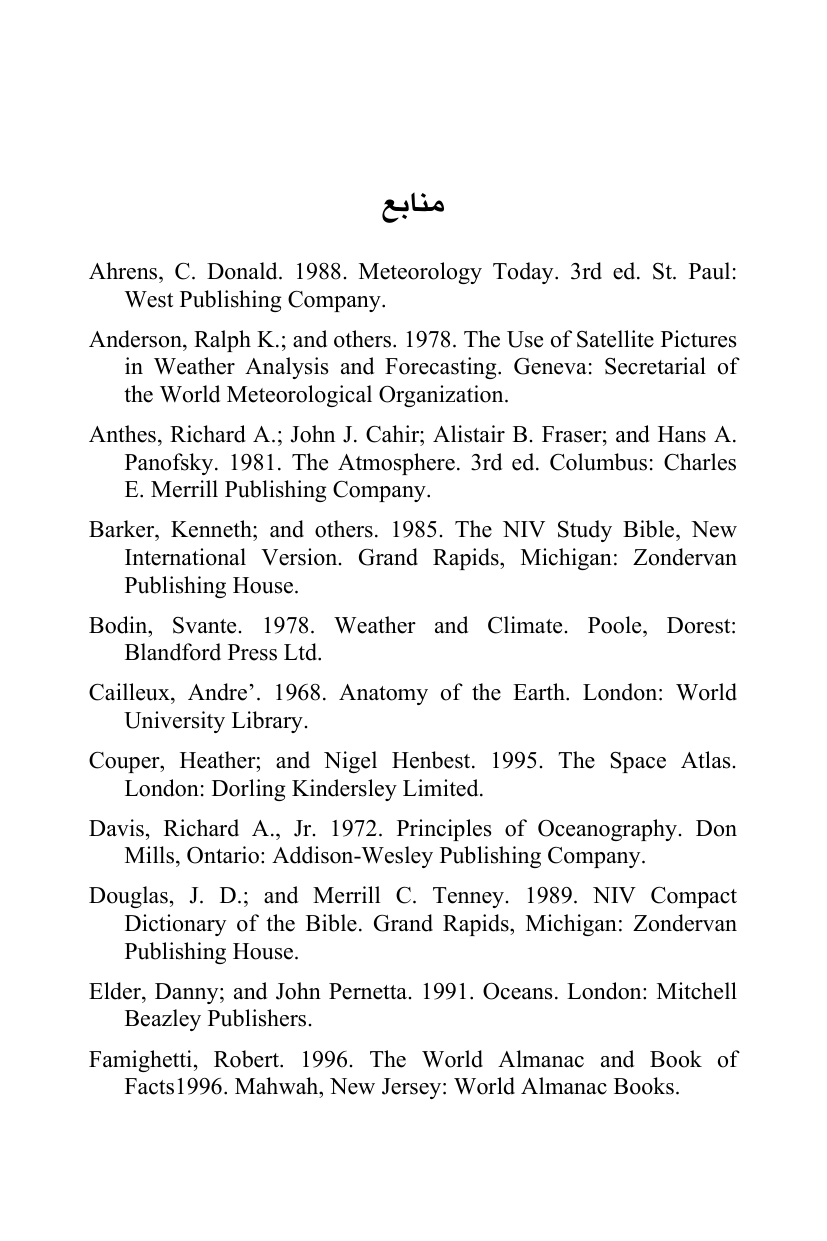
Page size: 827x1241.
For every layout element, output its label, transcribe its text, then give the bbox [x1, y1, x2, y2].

subtitle منابع [89, 175, 738, 232]
text Douglas, J. D.; and Merrill C. Tenney. 1989. NIV Compact Dictionary of the Bible. Grand Rapids, Michigan: Zondervan Publishing House. [89, 882, 738, 964]
text Davis, Richard A., Jr. 1972. Principles of Oceanography. Don Mills, Ontario: Addison-Wesley Publishing Company. [89, 814, 738, 869]
text Elder, Danny; and John Pernetta. 1991. Oceans. London: Mitchell Beazley Publishers. [89, 977, 738, 1032]
text Anderson, Ralph K.; and others. 1978. The Use of Satellite Pictures in Weather Analysis and Forecasting. Geneva: Secretarial of the World Meteorological Organization. [89, 325, 738, 408]
text Couper, Heather; and Nigel Henbest. 1995. The Space Atlas. London: Dorling Kindersley Limited. [89, 746, 738, 801]
text Bodin, Svante. 1978. Weather and Climate. Poole, Dorest: Blandford Press Ltd. [89, 611, 738, 666]
text Barker, Kenneth; and others. 1985. The NIV Study Bible, New International Version. Grand Rapids, Michigan: Zondervan Publishing House. [89, 515, 738, 598]
text Ahrens, C. Donald. 1988. Meteorology Today. 3rd ed. St. Paul: West Publishing Company. [89, 257, 738, 312]
text Cailleux, Andre’. 1968. Anatomy of the Earth. London: World University Library. [89, 678, 738, 734]
text Famighetti, Robert. 1996. The World Almanac and Book of Facts1996. Mahwah, New Jersey: World Almanac Books. [89, 1044, 738, 1100]
text Anthes, Richard A.; John J. Cahir; Alistair B. Fraser; and Hans A. Panofsky. 1981. The Atmosphere. 3rd ed. Columbus: Charles E. Merrill Publishing Company. [89, 420, 738, 503]
